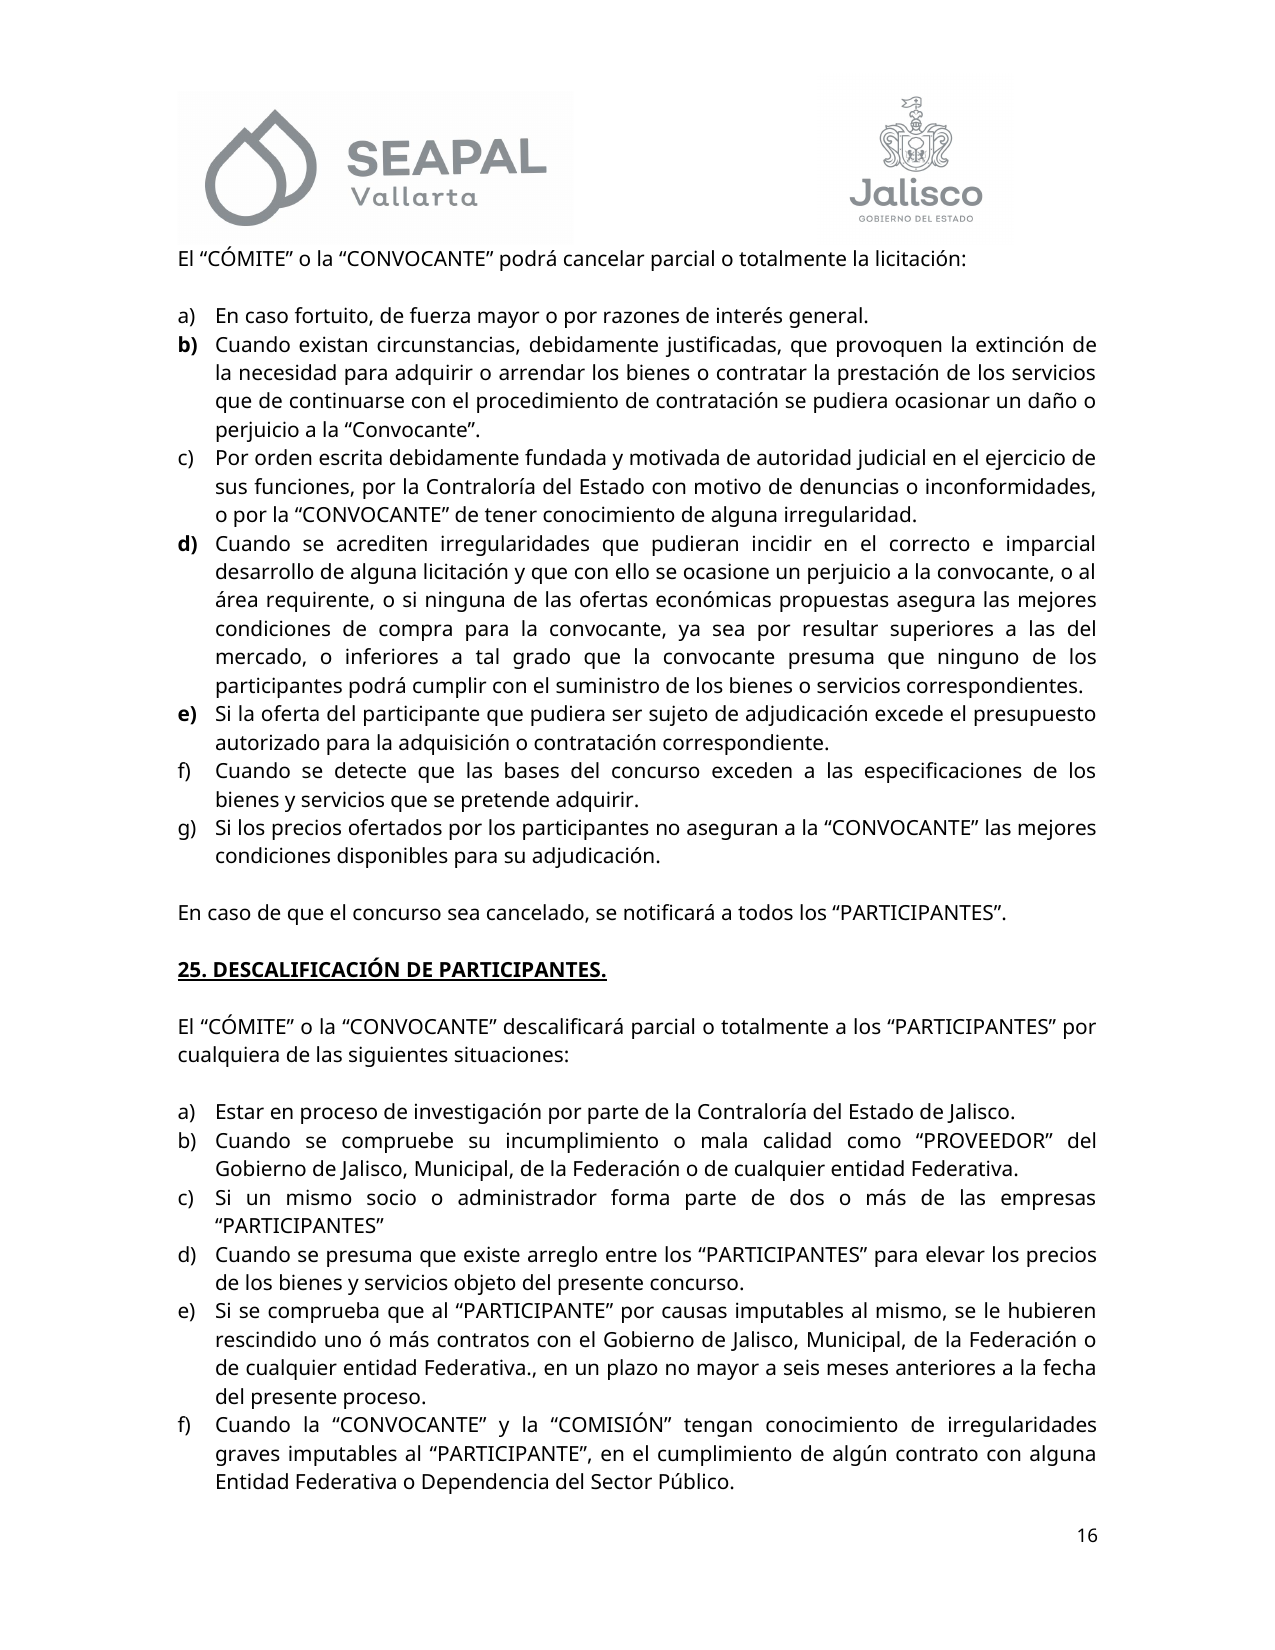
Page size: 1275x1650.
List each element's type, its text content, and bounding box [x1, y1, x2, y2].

list Cuando se presuma que existe arreglo entre los “PARTICIPANTES” para elevar los precios de los bienes y servicios objeto del presente concurso. [177, 1240, 1098, 1297]
picture [177, 91, 574, 245]
list Estar en proceso de investigación por parte de la Contraloría del Estado de Jalisco. [177, 1097, 1098, 1126]
list Cuando se acrediten irregularidades que pudieran incidir en el correcto e imparcial desarrollo de alguna licitación y que con ello se ocasione un perjuicio a la convocante, o al área requirente, o si ninguna de las ofertas económicas propuestas asegura las mejores condiciones de compra para la convocante, ya sea por resultar superiores a las del mercado, o inferiores a tal grado que la convocante presuma que ninguno de los participantes podrá cumplir con el suministro de los bienes o servicios correspondientes. [177, 529, 1098, 699]
list Cuando la “CONVOCANTE” y la “COMISIÓN” tengan conocimiento de irregularidades graves imputables al “PARTICIPANTE”, en el cumplimiento de algún contrato con alguna Entidad Federativa o Dependencia del Sector Público. [177, 1410, 1098, 1496]
list Cuando existan circunstancias, debidamente justificadas, que provoquen la extinción de la necesidad para adquirir o arrendar los bienes o contratar la prestación de los servicios que de continuarse con el procedimiento de contratación se pudiera ocasionar un daño o perjuicio a la “Convocante”. [177, 330, 1098, 443]
picture [817, 73, 1015, 245]
list Si los precios ofertados por los participantes no aseguran a la “CONVOCANTE” las mejores condiciones disponibles para su adjudicación. [177, 813, 1098, 870]
list Si se comprueba que al “PARTICIPANTE” por causas imputables al mismo, se le hubieren rescindido uno ó más contratos con el Gobierno de Jalisco, Municipal, de la Federación o de cualquier entidad Federativa., en un plazo no mayor a seis meses anteriores a la fecha del presente proceso. [177, 1297, 1098, 1410]
list Si la oferta del participante que pudiera ser sujeto de adjudicación excede el presupuesto autorizado para la adquisición o contratación correspondiente. [177, 699, 1098, 756]
list Cuando se detecte que las bases del concurso exceden a las especificaciones de los bienes y servicios que se pretende adquirir. [177, 756, 1098, 813]
list Por orden escrita debidamente fundada y motivada de autoridad judicial en el ejercicio de sus funciones, por la Contraloría del Estado con motivo de denuncias o inconformidades, o por la “CONVOCANTE” de tener conocimiento de alguna irregularidad. [177, 443, 1098, 529]
list Si un mismo socio o administrador forma parte de dos o más de las empresas “PARTICIPANTES” [177, 1183, 1098, 1240]
list Cuando se compruebe su incumplimiento o mala calidad como “PROVEEDOR” del Gobierno de Jalisco, Municipal, de la Federación o de cualquier entidad Federativa. [177, 1126, 1098, 1183]
text En caso de que el concurso sea cancelado, se notificará a todos los “PARTICIPANTES”. [177, 898, 1098, 927]
list En caso fortuito, de fuerza mayor o por razones de interés general. [177, 301, 1098, 330]
text 25. DESCALIFICACIÓN DE PARTICIPANTES. [177, 955, 1098, 984]
text El “CÓMITE” o la “CONVOCANTE” descalificará parcial o totalmente a los “PARTICIPANTES” por cualquiera de las siguientes situaciones: [177, 1012, 1098, 1069]
text El “CÓMITE” o la “CONVOCANTE” podrá cancelar parcial o totalmente la licitación: [177, 244, 1098, 273]
